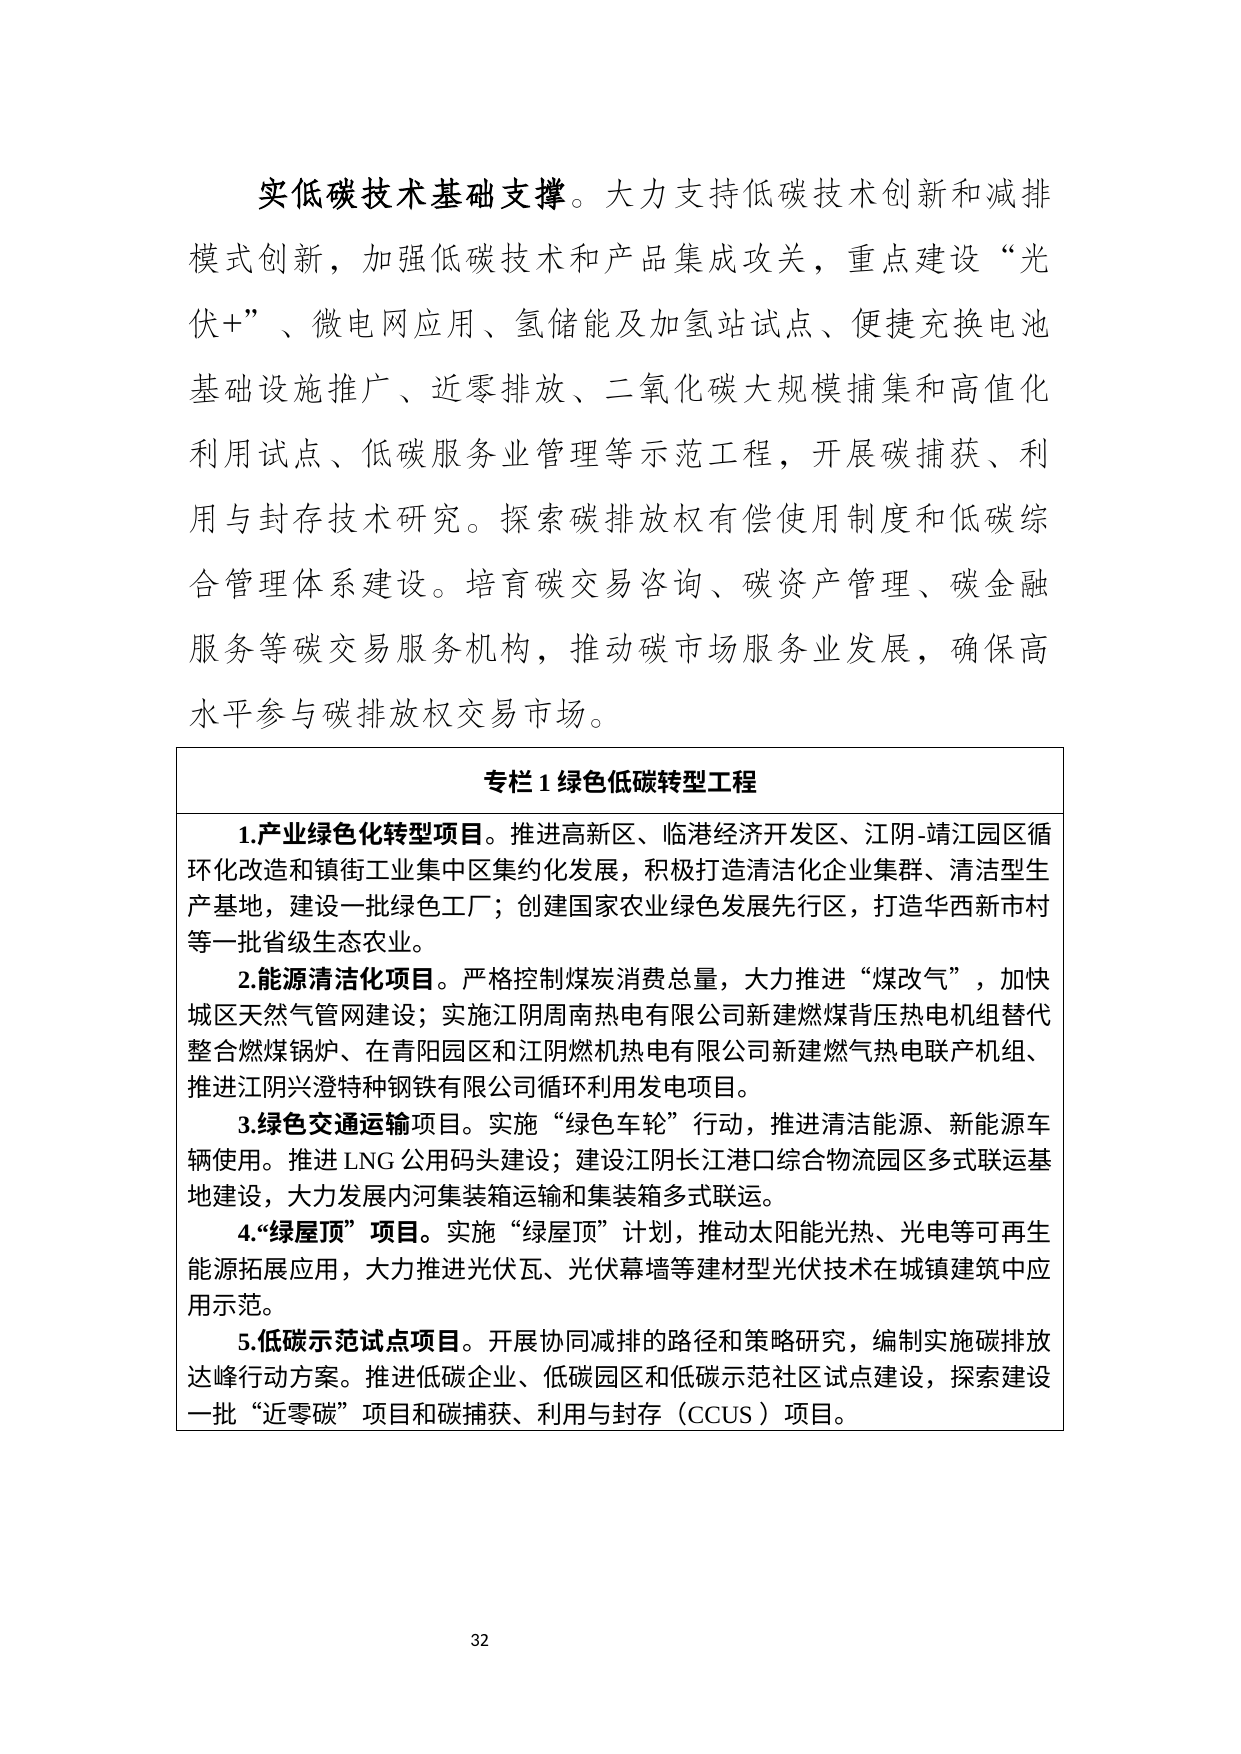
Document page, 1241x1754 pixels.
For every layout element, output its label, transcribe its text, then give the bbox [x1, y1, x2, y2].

table_cell 1.产业绿色化转型项目。推进高新区、临港经济开发区、江阴-靖江园区循环化改造和镇街工业集中区集约化发展，积极打造清洁化企业集群、清洁型生产基地，建设一批绿色工厂；创建国家农业绿色发展先行区，打造华西新市村等一批省级生态农业。 2.能源清洁化项目。严格控制煤炭消费总量，大力推进“煤改气”，加快城区天然气管网建设；实施江阴周南热电有限公司新建燃煤背压热电机组替代整合燃煤锅炉、在青阳园区和江阴燃机热电有限公司新建燃气热电联产机组、推进江阴兴澄特种钢铁有限公司循环利用发电项目。 3.绿色交通运输项目。实施“绿色车轮”行动，推进清洁能源、新能源车辆使用。推进LNG公用码头建设；建设江阴长江港口综合物流园区多式联运基地建设，大力发展内河集装箱运输和集装箱多式联运。 4.“绿屋顶”项目。实施“绿屋顶”计划，推动太阳能光热、光电等可再生能源拓展应用，大力推进光伏瓦、光伏幕墙等建材型光伏技术在城镇建筑中应用示范。 5.低碳示范试点项目。开展协同减排的路径和策略研究，编制实施碳排放达峰行动方案。推进低碳企业、低碳园区和低碳示范社区试点建设，探索建设一批“近零碳”项目和碳捕获、利用与封存（CCUS ）项目。 [177, 814, 1063, 1430]
table_header 专栏1 绿色低碳转型工程 [177, 748, 1063, 813]
text 夯实低碳技术基础支撑。大力支持低碳技术创新和减排模式创新，加强低碳技术和产品集成攻关，重点建设“光伏+”、微电网应用、氢储能及加氢站试点、便捷充换电池基础设施推广、近零排放、二氧化碳大规模捕集和高值化利用试点、低碳服务业管理等示范工程，开展碳捕获、利用与封存技术研究。探索碳排放权有偿使用制度和低碳综合管理体系建设。培育碳交易咨询、碳资产管理、碳金融服务等碳交易服务机构，推动碳市场服务业发展，确保高水平参与碳排放权交易市场。 [187, 162, 1053, 747]
